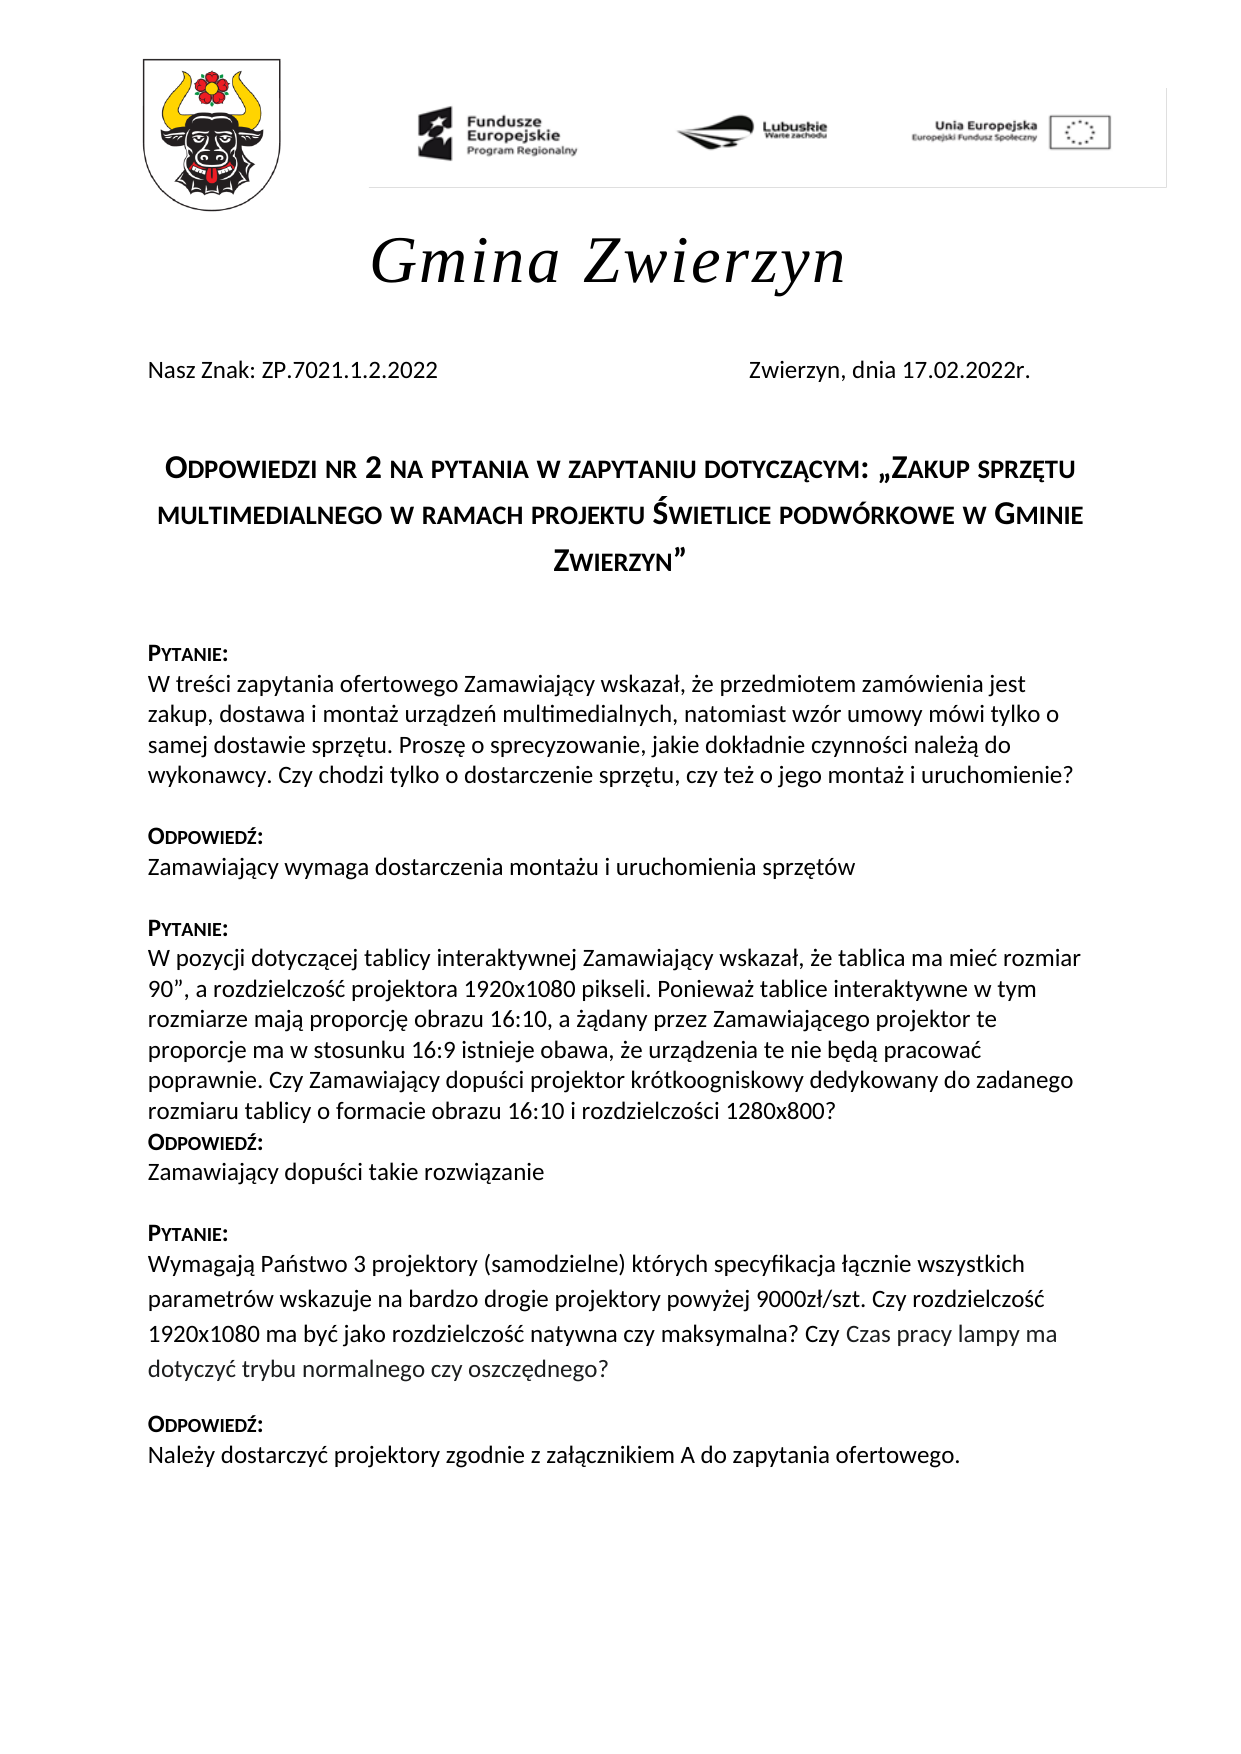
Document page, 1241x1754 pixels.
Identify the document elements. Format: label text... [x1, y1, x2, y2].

text Odpowiedzi nr 2 na pytania w zapytaniu dotyczącym: „Zakup sprzętu multimedialnego w ramach projektu Świetlice podwórkowe w Gminie Zwierzyn” [148, 446, 1093, 580]
text Wymagają Państwo 3 projektory (samodzielne) których specyfikacja łącznie wszystkich parametrów wskazuje na bardzo drogie projektory powyżej 9000zł/szt. Czy rozdzielczość 1920x1080 ma być jako rozdzielczość natywna czy maksymalna? Czy Czas pracy lampy ma dotyczyć trybu normalnego czy oszczędnego? [148, 1248, 1093, 1383]
text Należy dostarczyć projektory zgodnie z załącznikiem A do zapytania ofertowego. [148, 1439, 1093, 1469]
text Pytanie: [148, 912, 1093, 942]
text Odpowiedź: [148, 820, 1093, 851]
text Nasz Znak: ZP.7021.1.2.2022 Zwierzyn, dnia 17.02.2022r. [148, 354, 1090, 384]
text Zamawiający wymaga dostarczenia montażu i uruchomienia sprzętów [148, 851, 1093, 881]
text Zamawiający dopuści takie rozwiązanie [148, 1156, 1093, 1187]
text W pozycji dotyczącej tablicy interaktywnej Zamawiający wskazał, że tablica ma mieć rozmiar 90”, a rozdzielczość projektora 1920x1080 pikseli. Ponieważ tablice interaktywne w tym rozmiarze mają proporcję obrazu 16:10, a żądany przez Zamawiającego projektor te proporcje ma w stosunku 16:9 istnieje obawa, że urządzenia te nie będą pracować poprawnie. Czy Zamawiający dopuści projektor krótkoogniskowy dedykowany do zadanego rozmiaru tablicy o formacie obrazu 16:10 i rozdzielczości 1280x800? [148, 942, 1093, 1126]
text Gmina Zwierzyn [148, 220, 1090, 297]
picture [140, 56, 283, 214]
text Odpowiedź: [148, 1126, 1093, 1156]
text Pytanie: [148, 637, 1093, 668]
picture [368, 88, 1168, 189]
text Odpowiedź: [148, 1408, 1093, 1439]
text Pytanie: [148, 1217, 1093, 1248]
text W treści zapytania ofertowego Zamawiający wskazał, że przedmiotem zamówienia jest zakup, dostawa i montaż urządzeń multimedialnych, natomiast wzór umowy mówi tylko o samej dostawie sprzętu. Proszę o sprecyzowanie, jakie dokładnie czynności należą do wykonawcy. Czy chodzi tylko o dostarczenie sprzętu, czy też o jego montaż i uruchomienie? [148, 668, 1093, 790]
